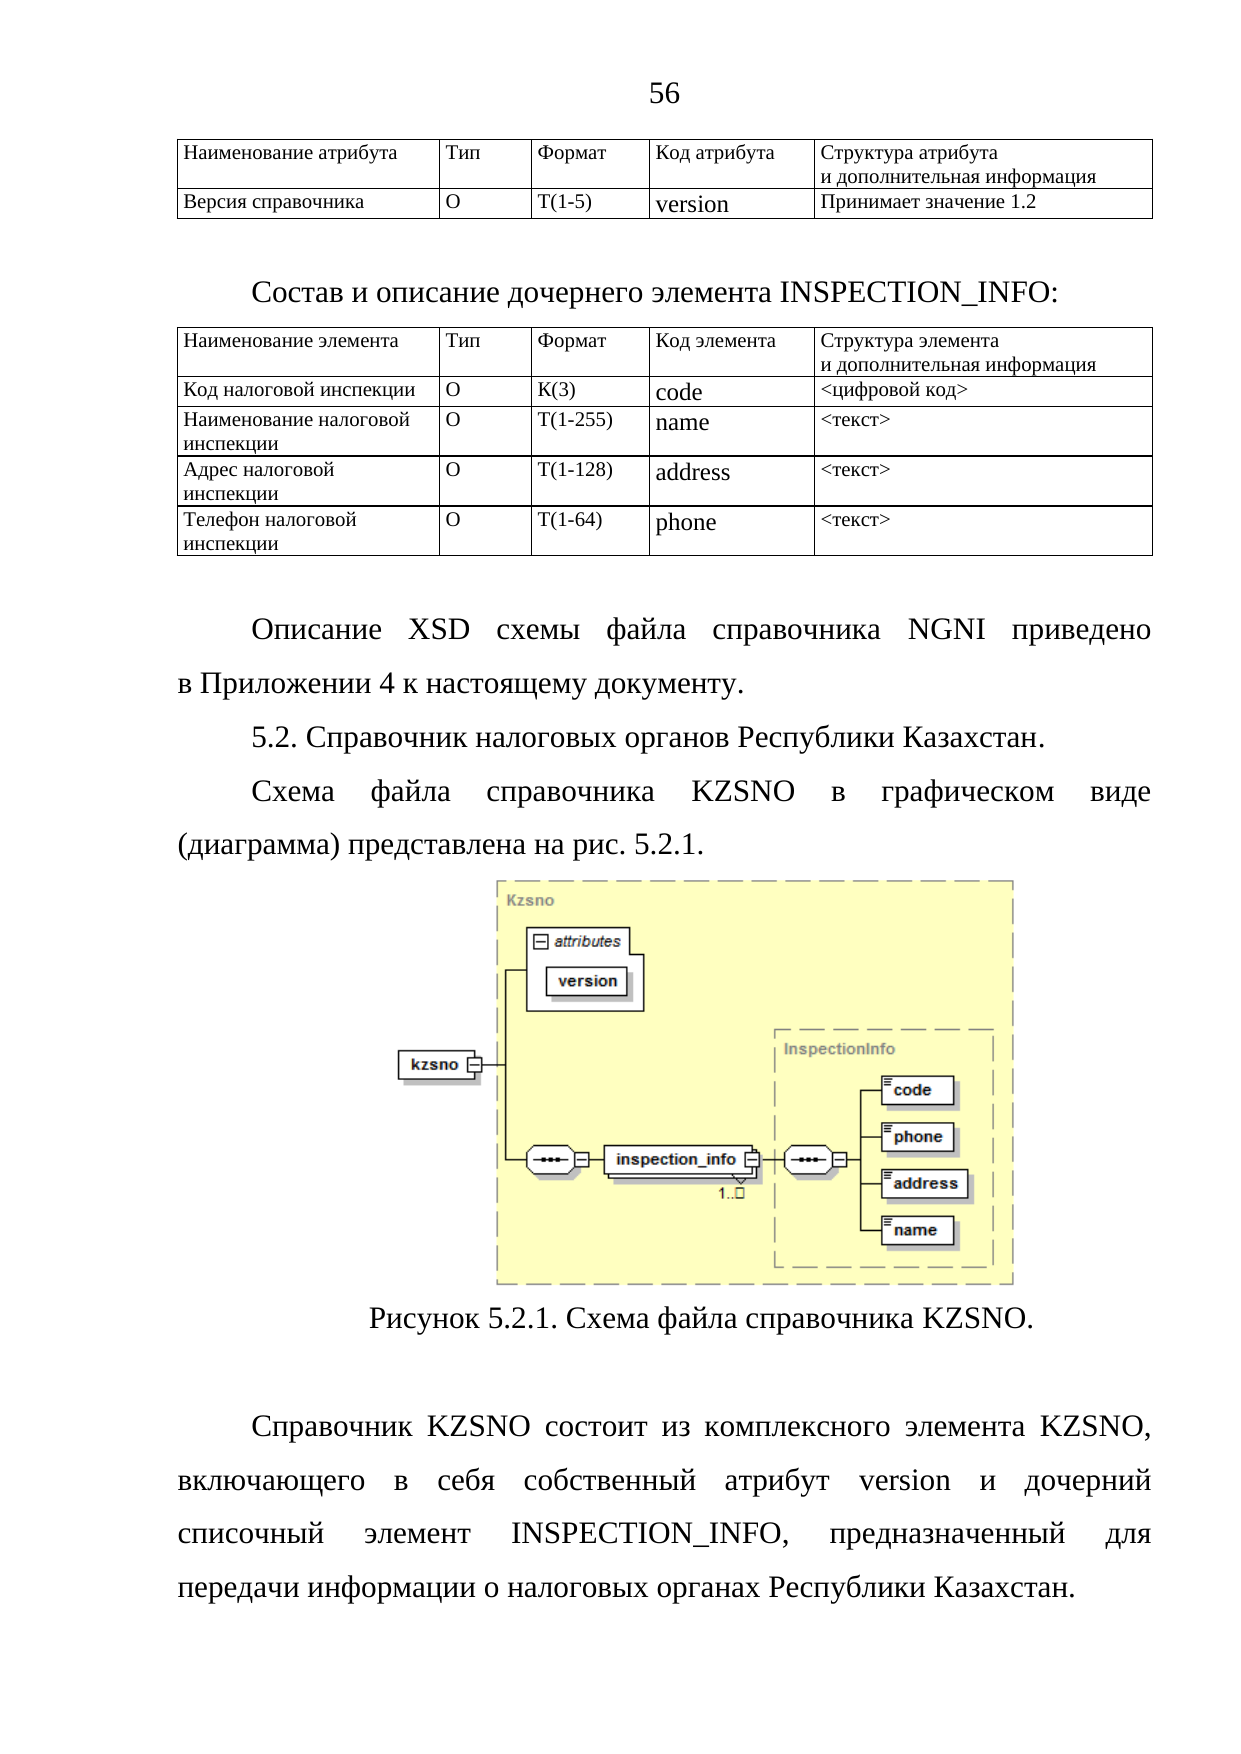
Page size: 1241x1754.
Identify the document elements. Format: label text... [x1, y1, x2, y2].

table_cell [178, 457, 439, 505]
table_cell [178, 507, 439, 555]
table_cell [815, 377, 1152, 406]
text Рисунок 5.2.1. Схема файла справочника KZSNO. [177, 1299, 1152, 1335]
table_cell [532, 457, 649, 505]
picture [384, 879, 1018, 1288]
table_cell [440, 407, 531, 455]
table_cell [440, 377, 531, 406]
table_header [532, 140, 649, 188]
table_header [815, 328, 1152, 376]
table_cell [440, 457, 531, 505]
text Состав и описание дочернего элемента INSPECTION_INFO: [177, 273, 1152, 309]
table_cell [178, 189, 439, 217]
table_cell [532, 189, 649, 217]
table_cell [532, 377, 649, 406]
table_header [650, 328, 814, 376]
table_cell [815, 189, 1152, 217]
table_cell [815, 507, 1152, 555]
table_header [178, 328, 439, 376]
text 5.2. Справочник налоговых органов Республики Казахстан. [177, 718, 1152, 754]
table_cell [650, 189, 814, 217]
text Схема файла справочника KZSNO в графическом виде (диаграмма) представлена на рис. 5.2.1. [177, 772, 1152, 862]
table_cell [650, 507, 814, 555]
text Описание XSD схемы файла справочника NGNI приведено в Приложении 4 к настоящему документу. [177, 610, 1152, 700]
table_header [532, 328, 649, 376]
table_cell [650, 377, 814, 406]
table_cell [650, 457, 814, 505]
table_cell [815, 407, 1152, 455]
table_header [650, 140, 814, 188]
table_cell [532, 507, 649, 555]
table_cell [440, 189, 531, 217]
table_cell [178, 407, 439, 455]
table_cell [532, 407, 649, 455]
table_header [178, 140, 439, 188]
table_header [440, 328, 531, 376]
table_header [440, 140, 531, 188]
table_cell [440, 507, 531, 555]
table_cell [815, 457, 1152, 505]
text Справочник KZSNO состоит из комплексного элемента KZSNO, включающего в себя собственный атрибут version и дочерний списочный элемент INSPECTION_INFO, предназначенный для передачи информации о налоговых органах Республики Казахстан. [177, 1407, 1152, 1604]
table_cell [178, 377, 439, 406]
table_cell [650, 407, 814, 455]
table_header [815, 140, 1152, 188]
